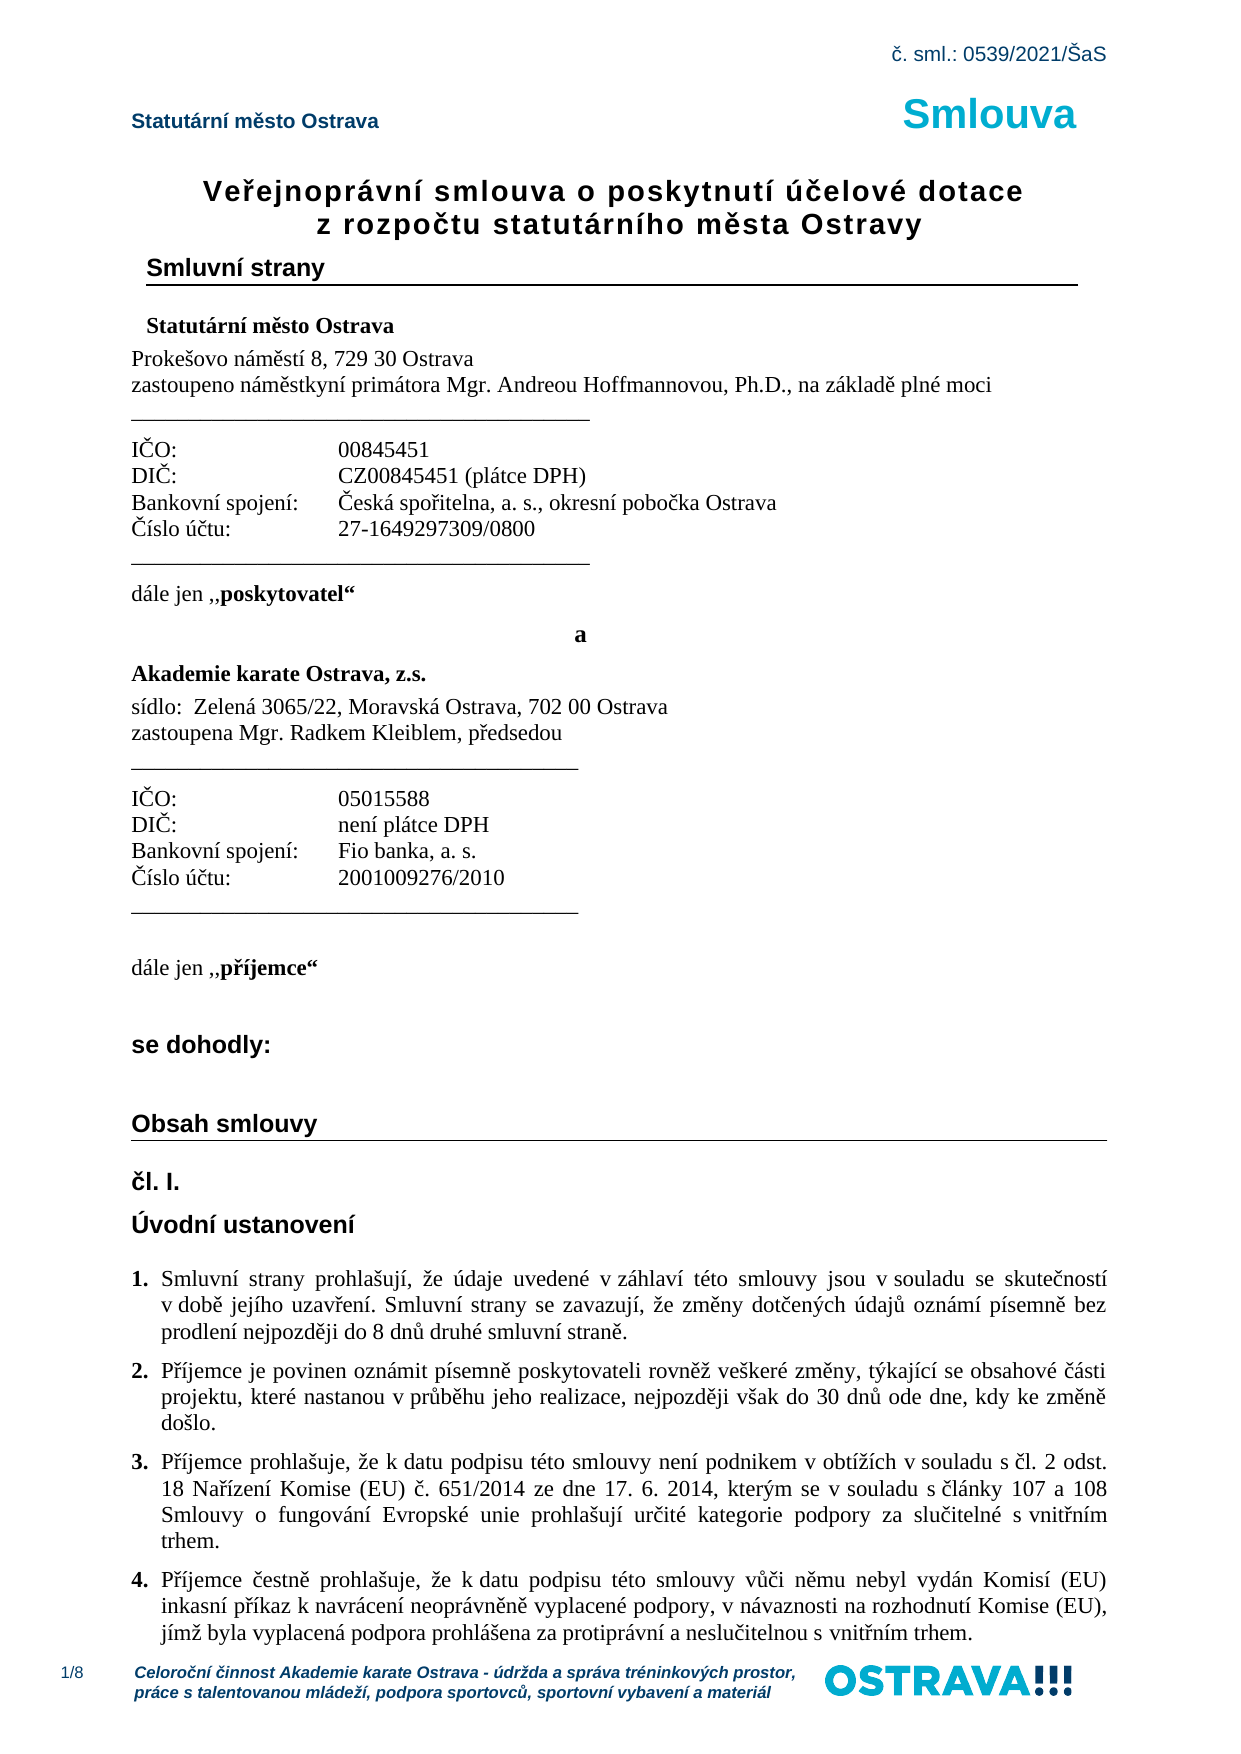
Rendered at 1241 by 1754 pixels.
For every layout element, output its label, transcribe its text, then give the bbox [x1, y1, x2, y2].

text DIČ: není plátce DPH [131, 811, 1107, 837]
text Bankovní spojení: Fio banka, a. s. [131, 837, 1107, 864]
text _______________________________________ [131, 746, 1107, 772]
text Statutární město Ostrava [146, 312, 1159, 338]
picture [825, 1665, 1072, 1696]
text Číslo účtu: 27-1649297309/0800 [131, 515, 1159, 542]
text dále jen ,,příjemce“ [131, 954, 1107, 980]
text DIČ: CZ00845451 (plátce DPH) [131, 462, 1159, 489]
text Bankovní spojení: Česká spořitelna, a. s., okresní pobočka Ostrava [131, 489, 1159, 515]
list Příjemce je povinen oznámit písemně poskytovateli rovněž veškeré změny, týkající se obsahové části projektu, které nastanou v průběhu jeho realizace, nejpozději však do 30 dnů ode dne, kdy ke změně došlo. [131, 1357, 1107, 1436]
text se dohodly: [131, 1030, 1107, 1059]
text zastoupena Mgr. Radkem Kleiblem, předsedou [131, 719, 1107, 746]
text _______________________________________ [131, 890, 1107, 916]
list Příjemce čestně prohlašuje, že k datu podpisu této smlouvy vůči němu nebyl vydán Komisí (EU) inkasní příkaz k navrácení neoprávněně vyplacené podpory, v návaznosti na rozhodnutí Komise (EU), jímž byla vyplacená podpora prohlášena za protiprávní a neslučitelnou s vnitřním trhem. [131, 1566, 1107, 1645]
subtitle Úvodní ustanovení [131, 1166, 1107, 1238]
text IČO: 05015588 [131, 785, 1107, 811]
text sídlo: Zelená 3065/22, Moravská Ostrava, 702 00 Ostrava [131, 693, 1107, 719]
text ________________________________________ [131, 397, 1149, 424]
text Obsah smlouvy [131, 1109, 1107, 1140]
title Veřejnoprávní smlouva o poskytnutí účelové dotace z rozpočtu statutárního města Ostravy [131, 174, 1107, 241]
text zastoupeno náměstkyní primátora Mgr. Andreou Hoffmannovou, Ph.D., na základě plné moci [131, 371, 1159, 397]
list Smluvní strany prohlašují, že údaje uvedené v záhlaví této smlouvy jsou v souladu se skutečností v době jejího uzavření. Smluvní strany se zavazují, že změny dotčených údajů oznámí písemně bez prodlení nejpozději do 8 dnů druhé smluvní straně. [131, 1265, 1107, 1344]
text ________________________________________ [131, 542, 1159, 568]
text Prokešovo náměstí 8, 729 30 Ostrava [131, 344, 1159, 371]
text Akademie karate Ostrava, z.s. [131, 661, 1107, 687]
text IČO: 00845451 [131, 436, 1159, 462]
text dále jen ,,poskytovatel“ [131, 580, 1159, 607]
text Číslo účtu: 2001009276/2010 [131, 864, 1107, 890]
list Příjemce prohlašuje, že k datu podpisu této smlouvy není podnikem v obtížích v souladu s čl. 2 odst. 18 Nařízení Komise (EU) č. 651/2014 ze dne 17. 6. 2014, kterým se v souladu s články 107 a 108 Smlouvy o fungování Evropské unie prohlašují určité kategorie podpory za slučitelné s vnitřním trhem. [131, 1448, 1107, 1554]
text a [131, 619, 1159, 648]
text Smluvní strany [146, 253, 1078, 284]
